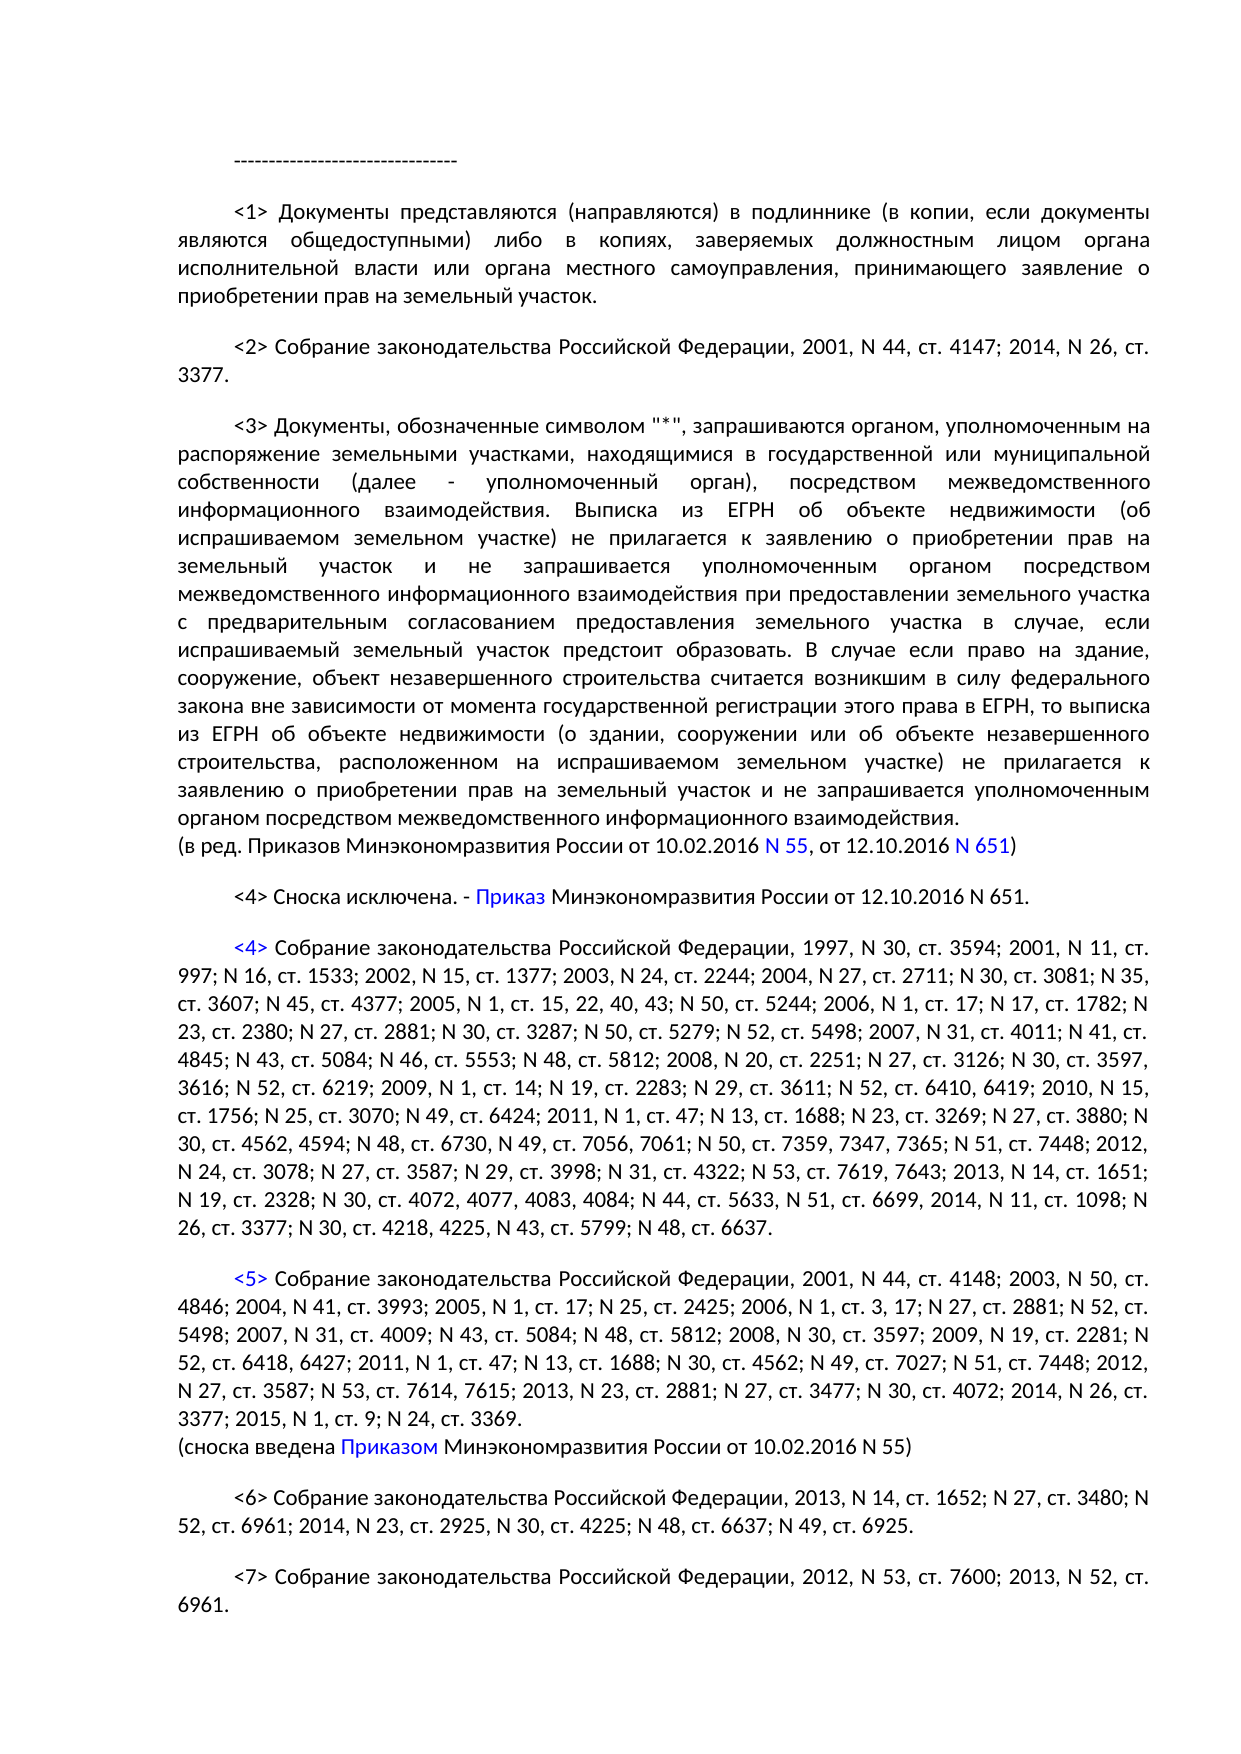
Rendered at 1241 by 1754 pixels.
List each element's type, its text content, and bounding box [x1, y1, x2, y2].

text <1> Документы представляются (направляются) в подлиннике (в копии, если документы являются общедоступными) либо в копиях, заверяемых должностным лицом органа исполнительной власти или органа местного самоуправления, принимающего заявление о приобретении прав на земельный участок. [177, 197, 1152, 309]
text <6> Собрание законодательства Российской Федерации, 2013, N 14, ст. 1652; N 27, ст. 3480; N 52, ст. 6961; 2014, N 23, ст. 2925, N 30, ст. 4225; N 48, ст. 6637; N 49, ст. 6925. [177, 1483, 1152, 1539]
text <2> Собрание законодательства Российской Федерации, 2001, N 44, ст. 4147; 2014, N 26, ст. 3377. [177, 332, 1152, 388]
text <5> Собрание законодательства Российской Федерации, 2001, N 44, ст. 4148; 2003, N 50, ст. 4846; 2004, N 41, ст. 3993; 2005, N 1, ст. 17; N 25, ст. 2425; 2006, N 1, ст. 3, 17; N 27, ст. 2881; N 52, ст. 5498; 2007, N 31, ст. 4009; N 43, ст. 5084; N 48, ст. 5812; 2008, N 30, ст. 3597; 2009, N 19, ст. 2281; N 52, ст. 6418, 6427; 2011, N 1, ст. 47; N 13, ст. 1688; N 30, ст. 4562; N 49, ст. 7027; N 51, ст. 7448; 2012, N 27, ст. 3587; N 53, ст. 7614, 7615; 2013, N 23, ст. 2881; N 27, ст. 3477; N 30, ст. 4072; 2014, N 26, ст. 3377; 2015, N 1, ст. 9; N 24, ст. 3369. [177, 1264, 1152, 1432]
text -------------------------------- [177, 146, 1152, 174]
text <7> Собрание законодательства Российской Федерации, 2012, N 53, ст. 7600; 2013, N 52, ст. 6961. [177, 1562, 1152, 1618]
text (сноска введена Приказом Минэкономразвития России от 10.02.2016 N 55) [177, 1432, 1152, 1461]
text <4> Сноска исключена. - Приказ Минэкономразвития России от 12.10.2016 N 651. [177, 882, 1152, 910]
text <4> Собрание законодательства Российской Федерации, 1997, N 30, ст. 3594; 2001, N 11, ст. 997; N 16, ст. 1533; 2002, N 15, ст. 1377; 2003, N 24, ст. 2244; 2004, N 27, ст. 2711; N 30, ст. 3081; N 35, ст. 3607; N 45, ст. 4377; 2005, N 1, ст. 15, 22, 40, 43; N 50, ст. 5244; 2006, N 1, ст. 17; N 17, ст. 1782; N 23, ст. 2380; N 27, ст. 2881; N 30, ст. 3287; N 50, ст. 5279; N 52, ст. 5498; 2007, N 31, ст. 4011; N 41, ст. 4845; N 43, ст. 5084; N 46, ст. 5553; N 48, ст. 5812; 2008, N 20, ст. 2251; N 27, ст. 3126; N 30, ст. 3597, 3616; N 52, ст. 6219; 2009, N 1, ст. 14; N 19, ст. 2283; N 29, ст. 3611; N 52, ст. 6410, 6419; 2010, N 15, ст. 1756; N 25, ст. 3070; N 49, ст. 6424; 2011, N 1, ст. 47; N 13, ст. 1688; N 23, ст. 3269; N 27, ст. 3880; N 30, ст. 4562, 4594; N 48, ст. 6730, N 49, ст. 7056, 7061; N 50, ст. 7359, 7347, 7365; N 51, ст. 7448; 2012, N 24, ст. 3078; N 27, ст. 3587; N 29, ст. 3998; N 31, ст. 4322; N 53, ст. 7619, 7643; 2013, N 14, ст. 1651; N 19, ст. 2328; N 30, ст. 4072, 4077, 4083, 4084; N 44, ст. 5633, N 51, ст. 6699, 2014, N 11, ст. 1098; N 26, ст. 3377; N 30, ст. 4218, 4225, N 43, ст. 5799; N 48, ст. 6637. [177, 933, 1152, 1241]
text (в ред. Приказов Минэкономразвития России от 10.02.2016 N 55, от 12.10.2016 N 651) [177, 831, 1152, 859]
text <3> Документы, обозначенные символом "*", запрашиваются органом, уполномоченным на распоряжение земельными участками, находящимися в государственной или муниципальной собственности (далее - уполномоченный орган), посредством межведомственного информационного взаимодействия. Выписка из ЕГРН об объекте недвижимости (об испрашиваемом земельном участке) не прилагается к заявлению о приобретении прав на земельный участок и не запрашивается уполномоченным органом посредством межведомственного информационного взаимодействия при предоставлении земельного участка с предварительным согласованием предоставления земельного участка в случае, если испрашиваемый земельный участок предстоит образовать. В случае если право на здание, сооружение, объект незавершенного строительства считается возникшим в силу федерального закона вне зависимости от момента государственной регистрации этого права в ЕГРН, то выписка из ЕГРН об объекте недвижимости (о здании, сооружении или об объекте незавершенного строительства, расположенном на испрашиваемом земельном участке) не прилагается к заявлению о приобретении прав на земельный участок и не запрашивается уполномоченным органом посредством межведомственного информационного взаимодействия. [177, 411, 1152, 831]
